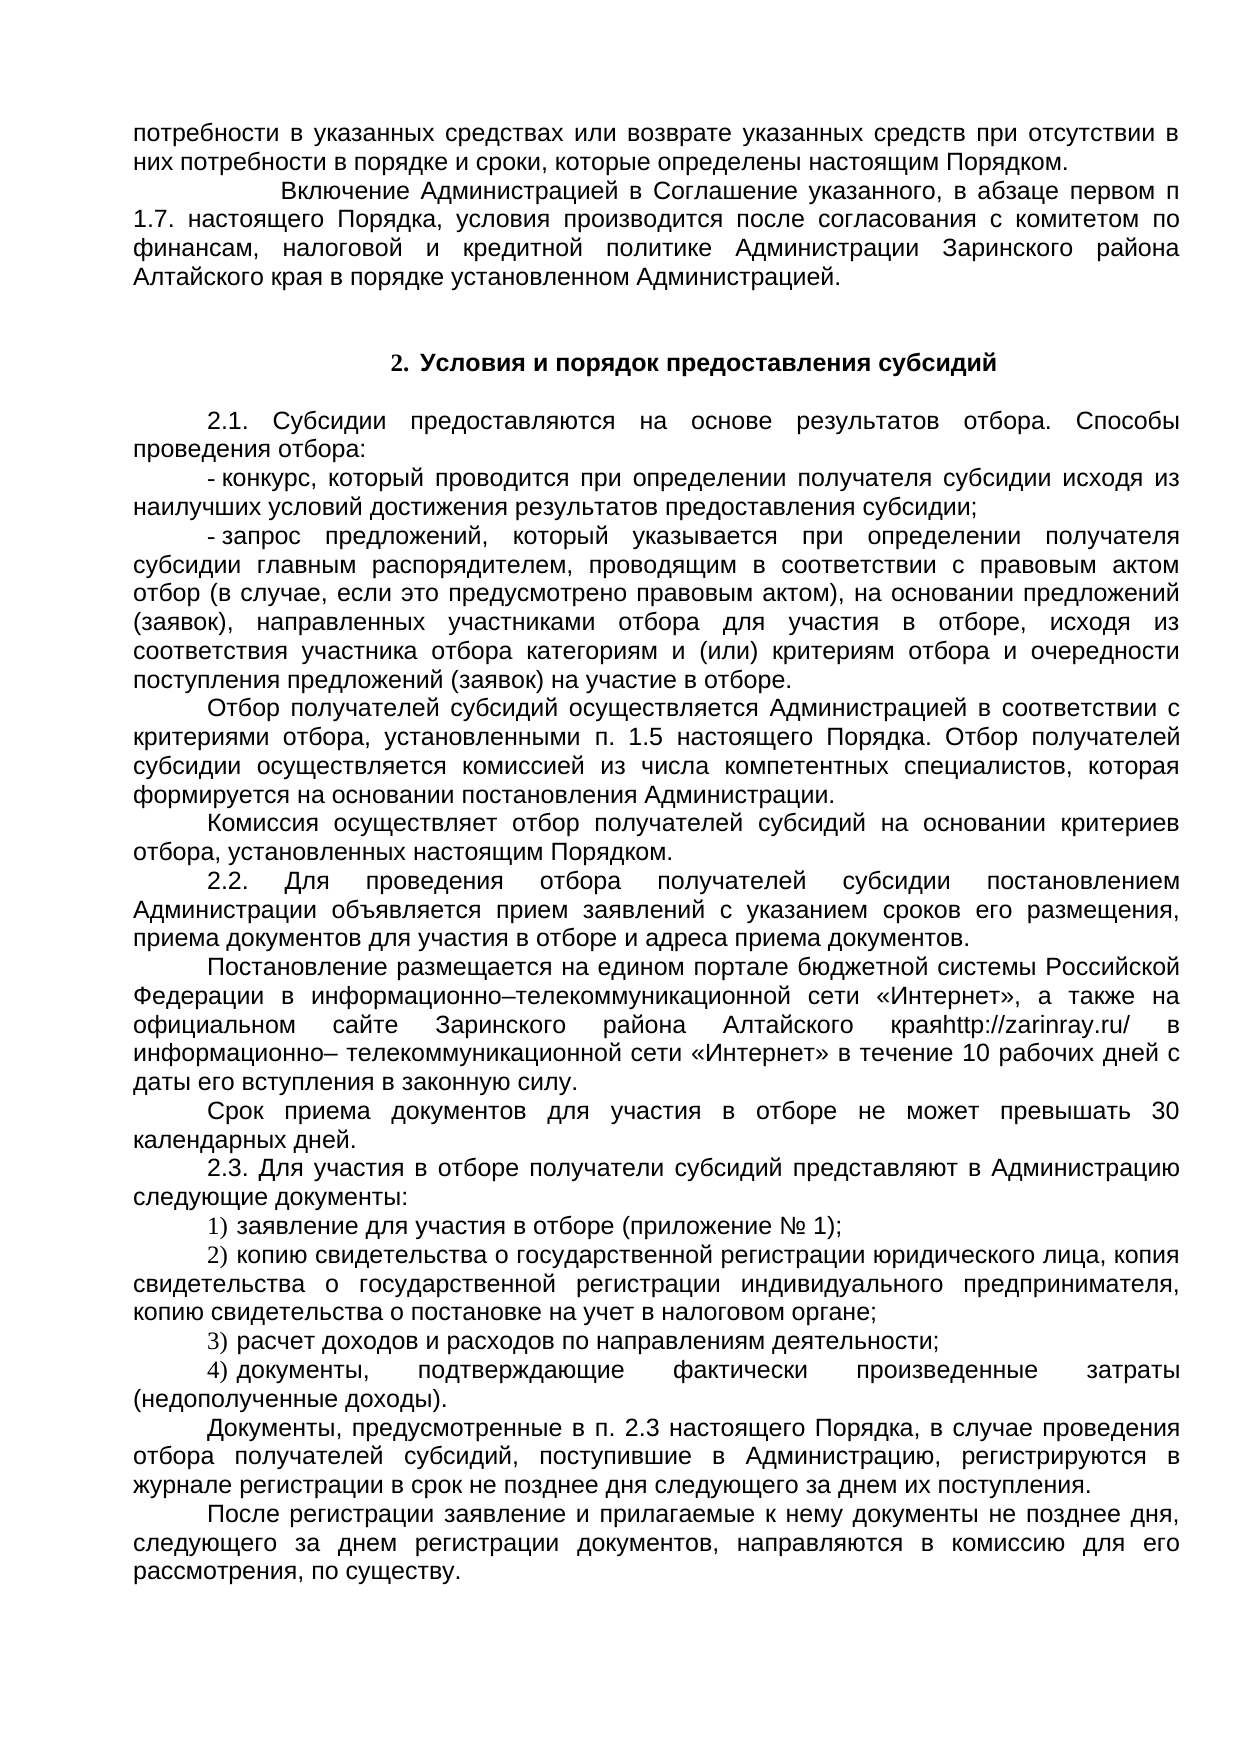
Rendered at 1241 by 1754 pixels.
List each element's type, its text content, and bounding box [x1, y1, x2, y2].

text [133, 118, 1181, 176]
text 2.2. Для проведения отбора получателей субсидии постановлением Администрации объявляется прием заявлений с указанием сроков его размещения, приема документов для участия в отборе и адреса приема документов. [133, 866, 1181, 952]
text Срок приема документов для участия в отборе не может превышать 30 календарных дней. [133, 1096, 1181, 1153]
text 2.3. Для участия в отборе получатели субсидий представляют в Администрацию следующие документы: [133, 1153, 1181, 1211]
text Включение Администрацией в Соглашение указанного, в абзаце первом п 1.7. настоящего Порядка, условия производится после согласования с комитетом по финансам, налоговой и кредитной политике Администрации Заринского района Алтайского края в порядке установленном Администрацией. [133, 176, 1181, 291]
text Документы, предусмотренные в п. 2.3 настоящего Порядка, в случае проведения отбора получателей субсидий, поступившие в Администрацию, регистрируются в журнале регистрации в срок не позднее дня следующего за днем их поступления. [133, 1413, 1181, 1499]
list документы, подтверждающие фактически произведенные затраты (недополученные доходы). [133, 1355, 1181, 1413]
list конкурс, который проводится при определении получателя субсидии исходя из наилучших условий достижения результатов предоставления субсидии; [133, 463, 1181, 521]
list запрос предложений, который указывается при определении получателя субсидии главным распорядителем, проводящим в соответствии с правовым актом отбор (в случае, если это предусмотрено правовым актом), на основании предложений (заявок), направленных участниками отбора для участия в отборе, исходя из соответствия участника отбора категориям и (или) критериям отбора и очередности поступления предложений (заявок) на участие в отборе. [133, 521, 1181, 693]
text Комиссия осуществляет отбор получателей субсидий на основании критериев отбора, установленных настоящим Порядком. [133, 808, 1181, 866]
list заявление для участия в отборе (приложение № 1); [133, 1211, 1181, 1240]
list Условия и порядок предоставления субсидий [133, 348, 1181, 377]
text 2.1. Субсидии предоставляются на основе результатов отбора. Способы проведения отбора: [133, 406, 1181, 463]
text После регистрации заявление и прилагаемые к нему документы не позднее дня, следующего за днем регистрации документов, направляются в комиссию для его рассмотрения, по существу. [133, 1499, 1181, 1585]
list копию свидетельства о государственной регистрации юридического лица, копия свидетельства о государственной регистрации индивидуального предпринимателя, копию свидетельства о постановке на учет в налоговом органе; [133, 1240, 1181, 1326]
text Отбор получателей субсидий осуществляется Администрацией в соответствии с критериями отбора, установленными п. 1.5 настоящего Порядка. Отбор получателей субсидии осуществляется комиссией из числа компетентных специалистов, которая формируется на основании постановления Администрации. [133, 693, 1181, 808]
text Постановление размещается на едином портале бюджетной системы Российской Федерации в информационно–телекоммуникационной сети «Интернет», а также на официальном сайте Заринского района Алтайского краяhttp://zarinray.ru/ в информационно– телекоммуникационной сети «Интернет» в течение 10 рабочих дней с даты его вступления в законную силу. [133, 952, 1181, 1096]
list расчет доходов и расходов по направлениям деятельности; [133, 1326, 1181, 1355]
